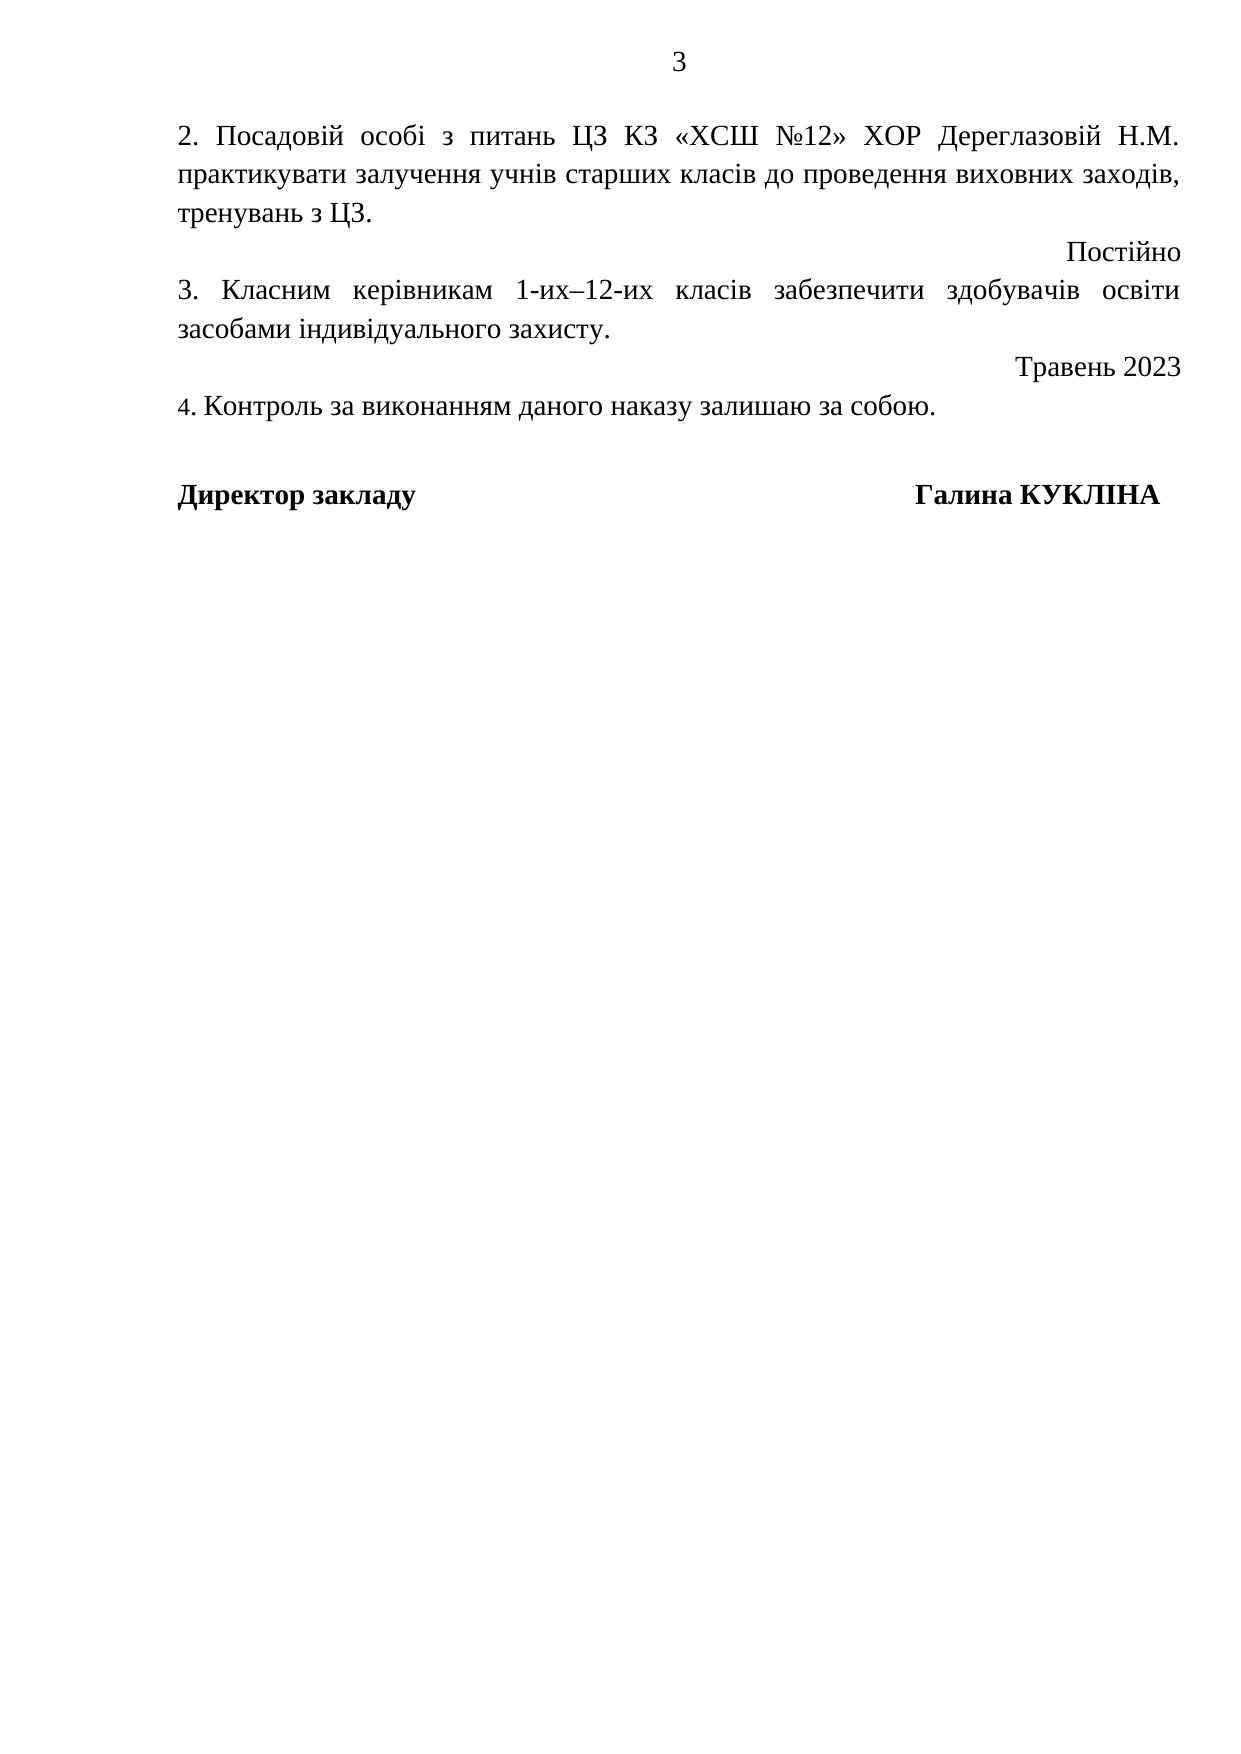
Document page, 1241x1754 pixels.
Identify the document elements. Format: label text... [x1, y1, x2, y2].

text Травень 2023 [177, 349, 1181, 383]
text Постійно [177, 234, 1181, 267]
text 4. Контроль за виконанням даного наказу залишаю за собою. [177, 388, 1181, 422]
text Директор закладу Галина КУКЛІНА [177, 477, 1181, 511]
text 3. Класним керівникам 1-их–12-их класів забезпечити здобувачів освіти засобами індивідуального захисту. [177, 272, 1181, 344]
text 2. Посадовій особі з питань ЦЗ КЗ «ХСШ №12» ХОР Дереглазовій Н.М. практикувати залучення учнів старших класів до проведення виховних заходів, тренувань з ЦЗ. [177, 118, 1181, 229]
